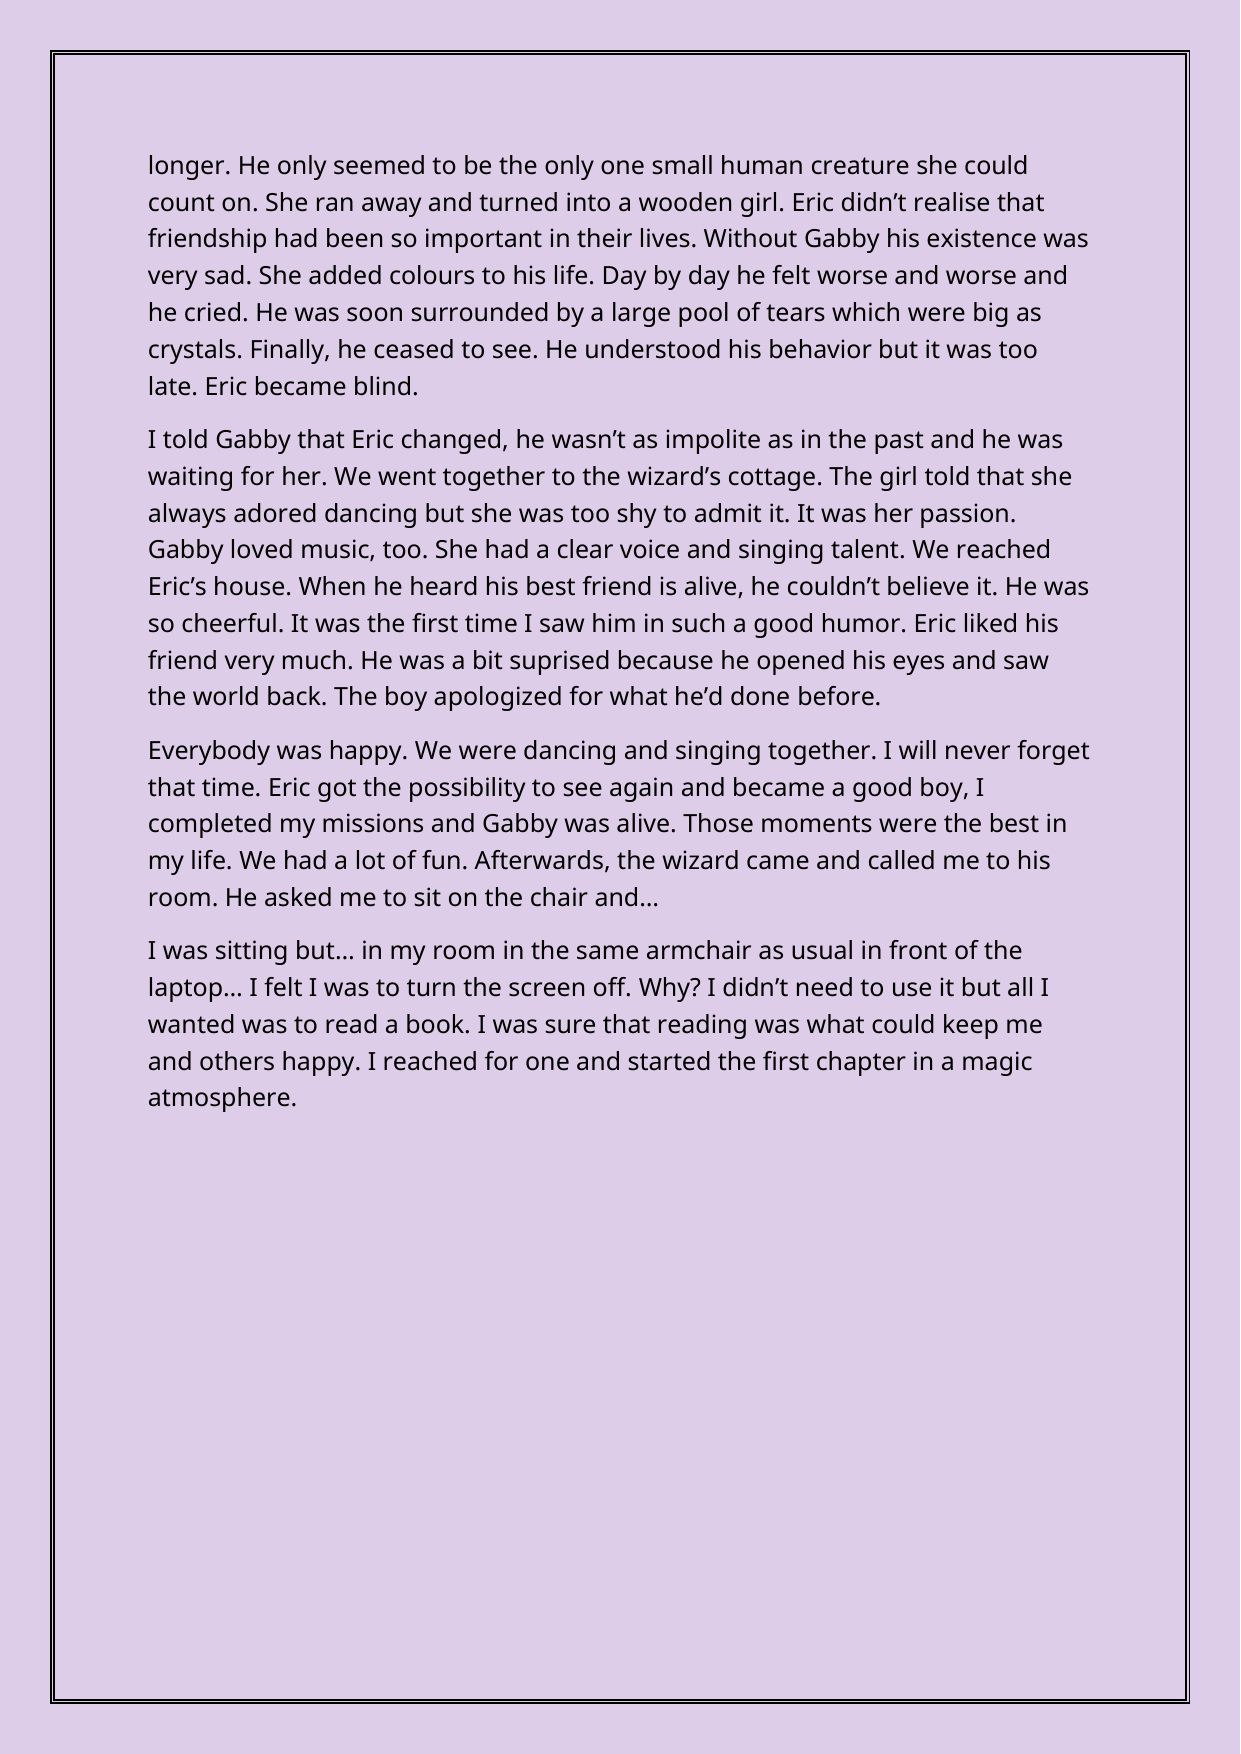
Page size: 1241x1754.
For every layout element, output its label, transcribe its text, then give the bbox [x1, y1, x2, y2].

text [148, 148, 1093, 402]
text I told Gabby that Eric changed, he wasn’t as impolite as in the past and he was waiting for her. We went together to the wizard’s cottage. The girl told that she always adored dancing but she was too shy to admit it. It was her passion. Gabby loved music, too. She had a clear voice and singing talent. We reached Eric’s house. When he heard his best friend is alive, he couldn’t believe it. He was so cheerful. It was the first time I saw him in such a good humor. Eric liked his friend very much. He was a bit suprised because he opened his eyes and saw the world back. The boy apologized for what he’d done before. [148, 422, 1093, 713]
text Everybody was happy. We were dancing and singing together. I will never forget that time. Eric got the possibility to see again and became a good boy, I completed my missions and Gabby was alive. Those moments were the best in my life. We had a lot of fun. Afterwards, the wizard came and called me to his room. He asked me to sit on the chair and… [148, 732, 1093, 914]
text I was sitting but… in my room in the same armchair as usual in front of the laptop… I felt I was to turn the screen off. Why? I didn’t need to use it but all I wanted was to read a book. I was sure that reading was what could keep me and others happy. I reached for one and started the first chapter in a magic atmosphere. [148, 933, 1093, 1114]
